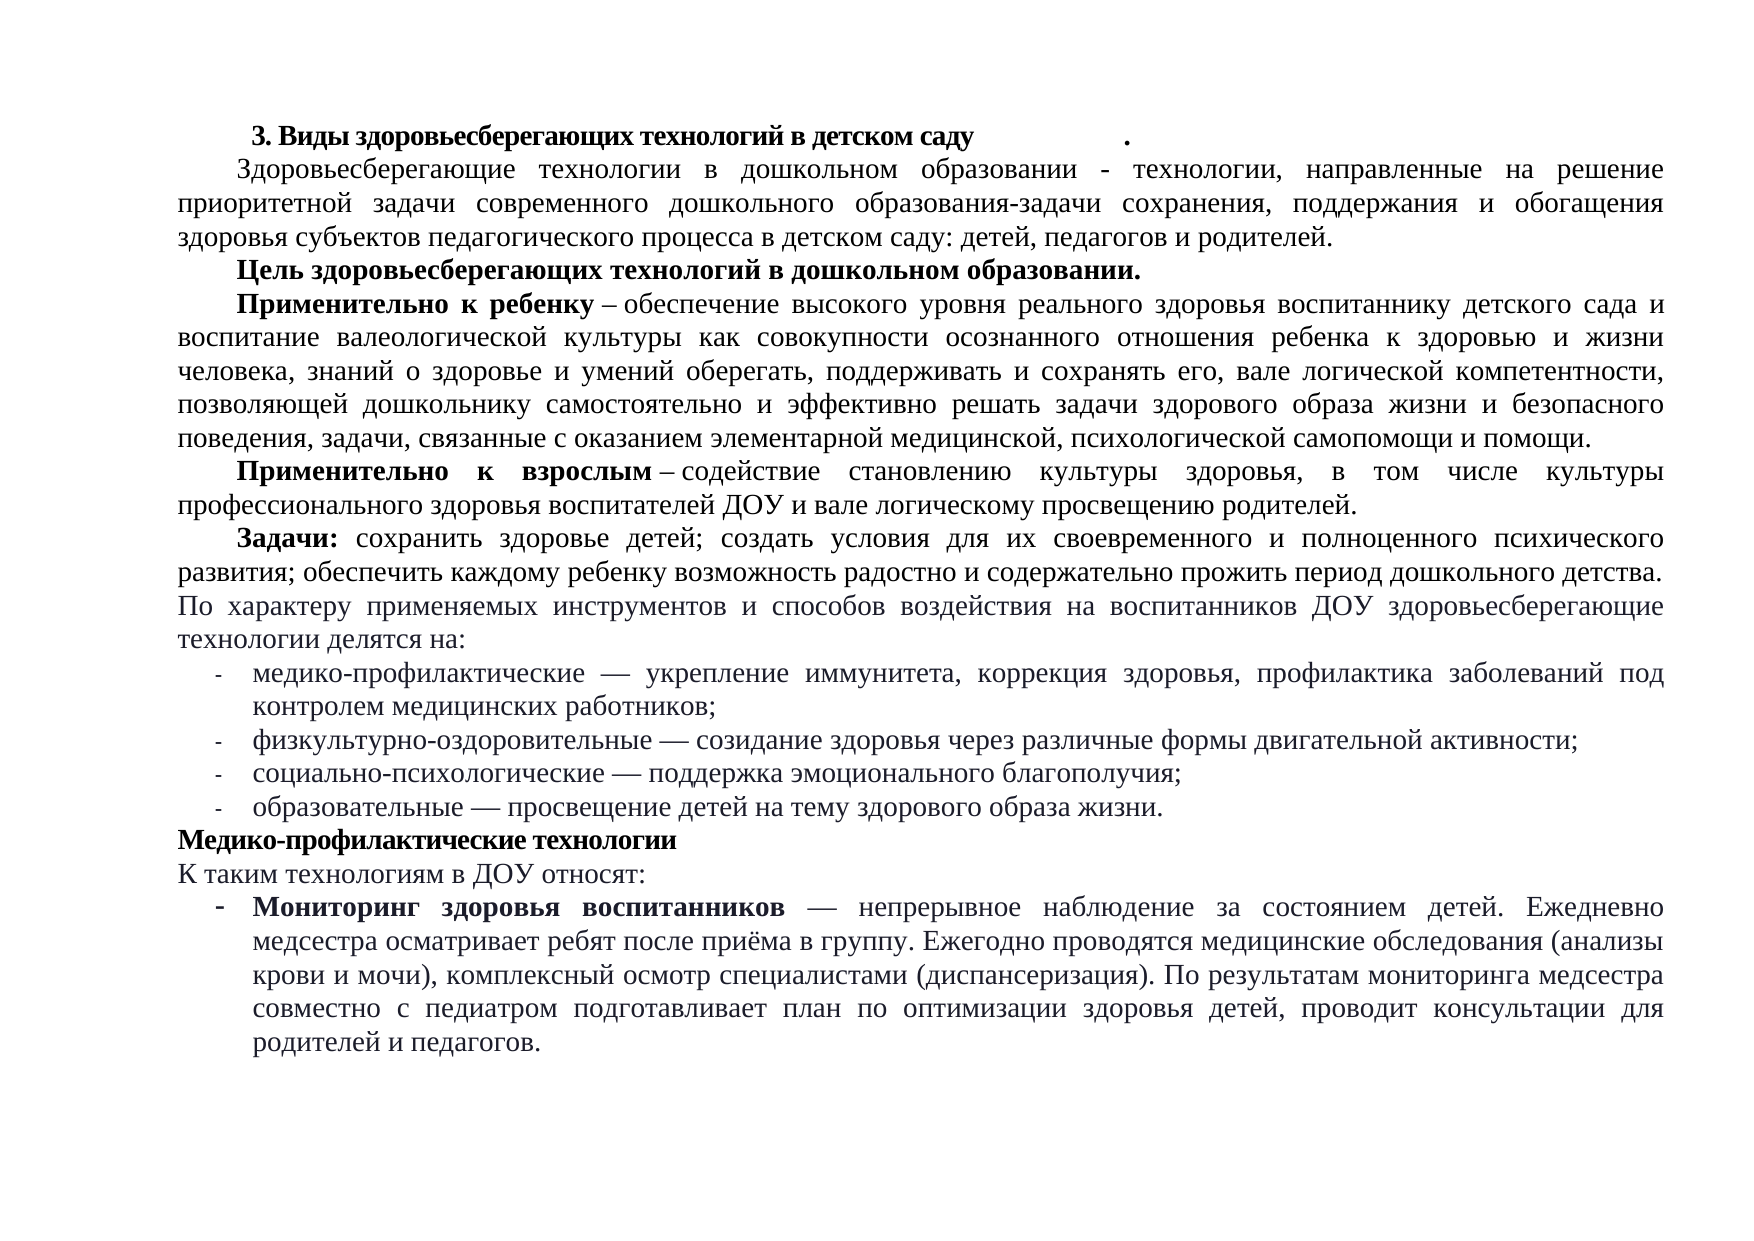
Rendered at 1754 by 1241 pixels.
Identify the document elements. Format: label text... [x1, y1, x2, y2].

text Применительно к взрослым – содействие становлению культуры здоровья, в том числе культуры профессионального здоровья воспитателей ДОУ и вале логическому просвещению родителей. [177, 453, 1665, 521]
text Применительно к ребенку – обеспечение высокого уровня реального здоровья воспитаннику детского сада и воспитание валеологической культуры как совокупности осознанного отношения ребенка к здоровью и жизни человека, знаний о здоровье и умений оберегать, поддерживать и сохранять его, вале логической компетентности, позволяющей дошкольнику самостоятельно и эффективно решать задачи здорового образа жизни и безопасного поведения, задачи, связанные с оказанием элементарной медицинской, психологической самопомощи и помощи. [177, 286, 1665, 453]
list медико-профилактические — укрепление иммунитета, коррекция здоровья, профилактика заболеваний под контролем медицинских работников; [215, 655, 1665, 722]
text По характеру применяемых инструментов и способов воздействия на воспитанников ДОУ здоровьесберегающие технологии делятся на: [177, 588, 1665, 655]
text Цель здоровьесберегающих технологий в дошкольном образовании. [177, 252, 1665, 286]
text Задачи: сохранить здоровье детей; создать условия для их своевременного и полноценного психического развития; обеспечить каждому ребенку возможность радостно и содержательно прожить период дошкольного детства. [177, 521, 1665, 588]
list физкультурно-оздоровительные — созидание здоровья через различные формы двигательной активности; [215, 722, 1665, 755]
list образовательные — просвещение детей на тему здорового образа жизни. [215, 789, 1665, 822]
list социально-психологические — поддержка эмоционального благополучия; [215, 755, 1665, 789]
text 3. Виды здоровьесберегающих технологий в детском саду . [177, 118, 1665, 152]
text К таким технологиям в ДОУ относят: [177, 856, 1665, 889]
text Медико-профилактические технологии [177, 822, 1665, 856]
list Мониторинг здоровья воспитанников — непрерывное наблюдение за состоянием детей. Ежедневно медсестра осматривает ребят после приёма в группу. Ежегодно проводятся медицинские обследования (анализы крови и мочи), комплексный осмотр специалистами (диспансеризация). По результатам мониторинга медсестра совместно с педиатром подготавливает план по оптимизации здоровья детей, проводит консультации для родителей и педагогов. [215, 889, 1665, 1057]
text Здоровьесберегающие технологии в дошкольном образовании - технологии, направленные на решение приоритетной задачи современного дошкольного образования-задачи сохранения, поддержания и обогащения здоровья субъектов педагогического процесса в детском саду: детей, педагогов и родителей. [177, 152, 1665, 252]
